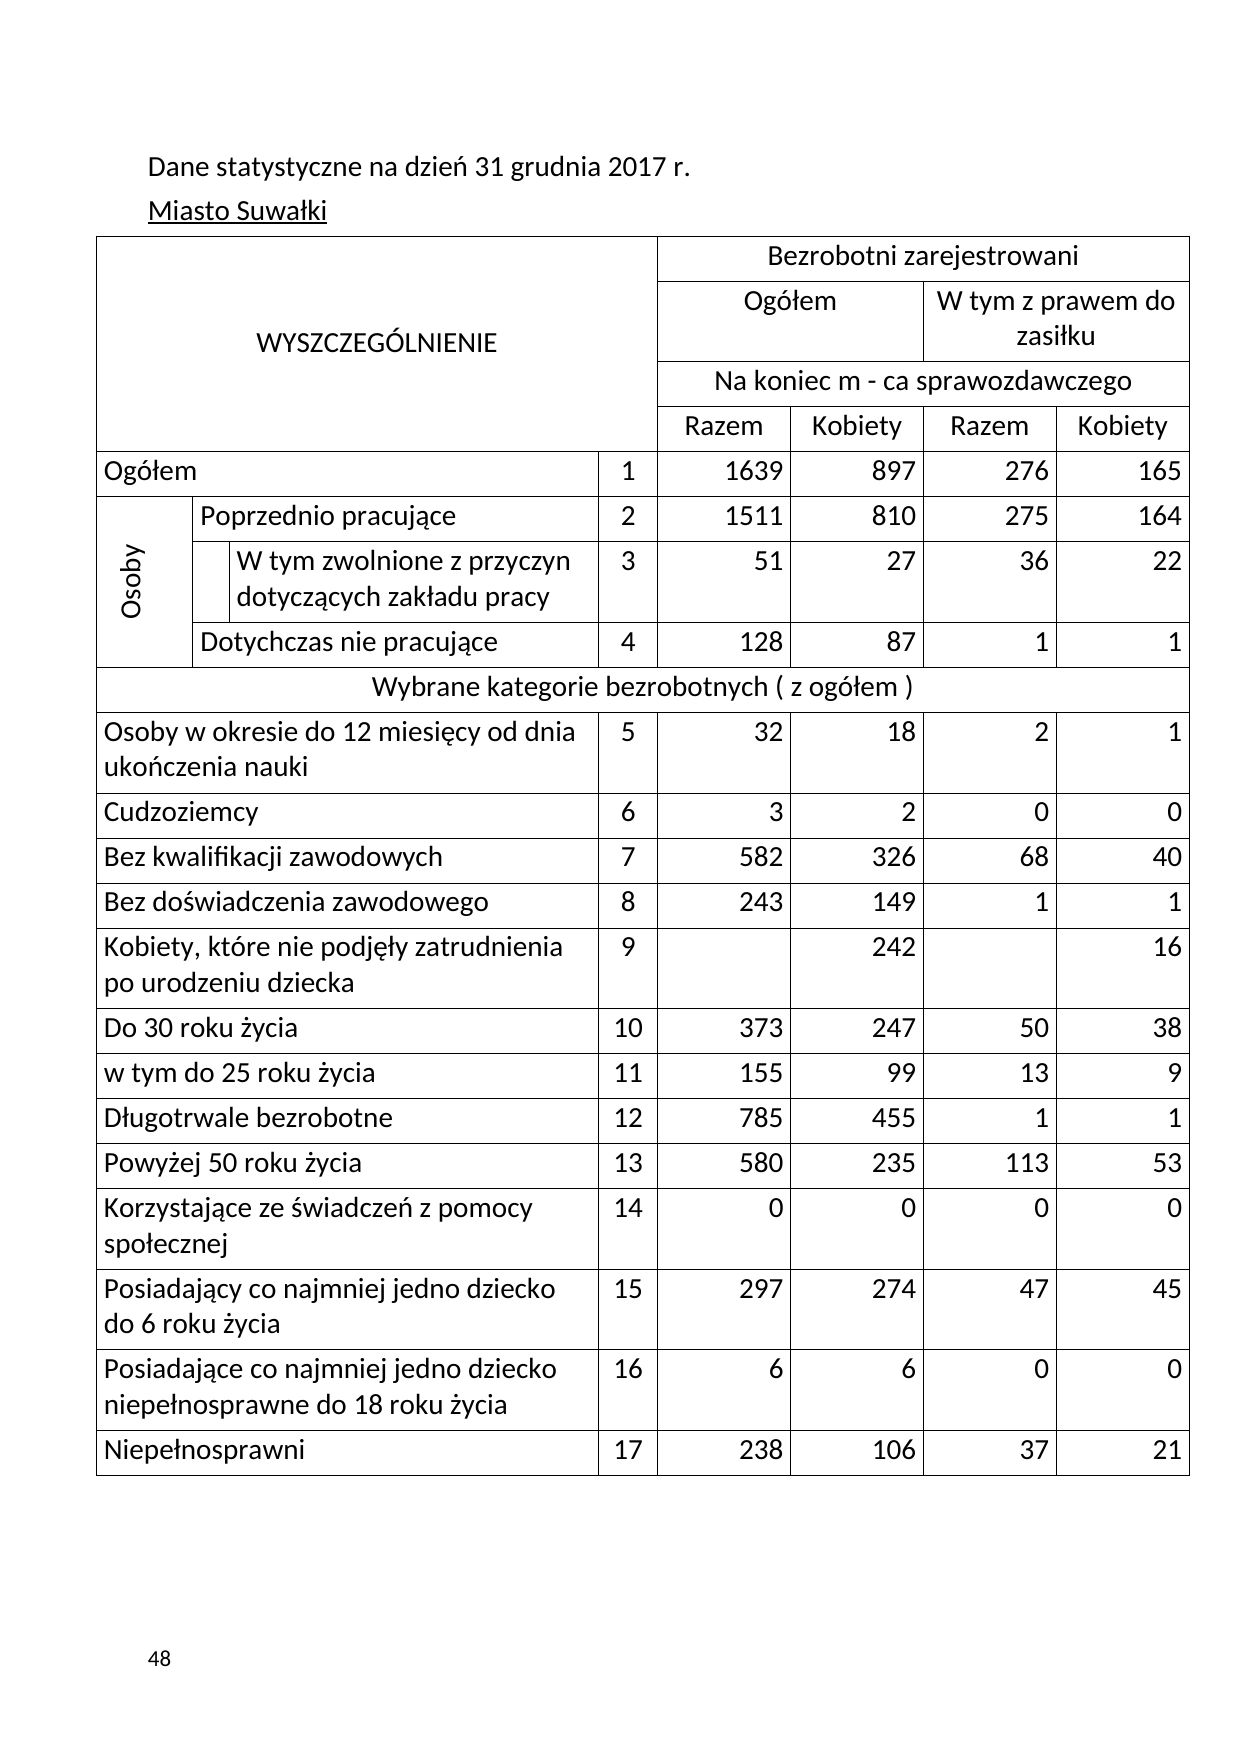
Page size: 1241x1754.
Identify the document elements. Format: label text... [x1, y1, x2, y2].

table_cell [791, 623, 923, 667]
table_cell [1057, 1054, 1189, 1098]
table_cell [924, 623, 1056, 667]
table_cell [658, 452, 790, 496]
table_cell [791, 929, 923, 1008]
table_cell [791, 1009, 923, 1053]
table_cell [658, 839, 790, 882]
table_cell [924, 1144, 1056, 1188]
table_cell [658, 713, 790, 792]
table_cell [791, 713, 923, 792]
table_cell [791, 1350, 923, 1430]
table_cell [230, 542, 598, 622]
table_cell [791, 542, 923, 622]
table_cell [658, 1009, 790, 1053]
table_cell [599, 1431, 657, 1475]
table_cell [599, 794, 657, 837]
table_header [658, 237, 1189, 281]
text Miasto Suwałki [148, 192, 1093, 227]
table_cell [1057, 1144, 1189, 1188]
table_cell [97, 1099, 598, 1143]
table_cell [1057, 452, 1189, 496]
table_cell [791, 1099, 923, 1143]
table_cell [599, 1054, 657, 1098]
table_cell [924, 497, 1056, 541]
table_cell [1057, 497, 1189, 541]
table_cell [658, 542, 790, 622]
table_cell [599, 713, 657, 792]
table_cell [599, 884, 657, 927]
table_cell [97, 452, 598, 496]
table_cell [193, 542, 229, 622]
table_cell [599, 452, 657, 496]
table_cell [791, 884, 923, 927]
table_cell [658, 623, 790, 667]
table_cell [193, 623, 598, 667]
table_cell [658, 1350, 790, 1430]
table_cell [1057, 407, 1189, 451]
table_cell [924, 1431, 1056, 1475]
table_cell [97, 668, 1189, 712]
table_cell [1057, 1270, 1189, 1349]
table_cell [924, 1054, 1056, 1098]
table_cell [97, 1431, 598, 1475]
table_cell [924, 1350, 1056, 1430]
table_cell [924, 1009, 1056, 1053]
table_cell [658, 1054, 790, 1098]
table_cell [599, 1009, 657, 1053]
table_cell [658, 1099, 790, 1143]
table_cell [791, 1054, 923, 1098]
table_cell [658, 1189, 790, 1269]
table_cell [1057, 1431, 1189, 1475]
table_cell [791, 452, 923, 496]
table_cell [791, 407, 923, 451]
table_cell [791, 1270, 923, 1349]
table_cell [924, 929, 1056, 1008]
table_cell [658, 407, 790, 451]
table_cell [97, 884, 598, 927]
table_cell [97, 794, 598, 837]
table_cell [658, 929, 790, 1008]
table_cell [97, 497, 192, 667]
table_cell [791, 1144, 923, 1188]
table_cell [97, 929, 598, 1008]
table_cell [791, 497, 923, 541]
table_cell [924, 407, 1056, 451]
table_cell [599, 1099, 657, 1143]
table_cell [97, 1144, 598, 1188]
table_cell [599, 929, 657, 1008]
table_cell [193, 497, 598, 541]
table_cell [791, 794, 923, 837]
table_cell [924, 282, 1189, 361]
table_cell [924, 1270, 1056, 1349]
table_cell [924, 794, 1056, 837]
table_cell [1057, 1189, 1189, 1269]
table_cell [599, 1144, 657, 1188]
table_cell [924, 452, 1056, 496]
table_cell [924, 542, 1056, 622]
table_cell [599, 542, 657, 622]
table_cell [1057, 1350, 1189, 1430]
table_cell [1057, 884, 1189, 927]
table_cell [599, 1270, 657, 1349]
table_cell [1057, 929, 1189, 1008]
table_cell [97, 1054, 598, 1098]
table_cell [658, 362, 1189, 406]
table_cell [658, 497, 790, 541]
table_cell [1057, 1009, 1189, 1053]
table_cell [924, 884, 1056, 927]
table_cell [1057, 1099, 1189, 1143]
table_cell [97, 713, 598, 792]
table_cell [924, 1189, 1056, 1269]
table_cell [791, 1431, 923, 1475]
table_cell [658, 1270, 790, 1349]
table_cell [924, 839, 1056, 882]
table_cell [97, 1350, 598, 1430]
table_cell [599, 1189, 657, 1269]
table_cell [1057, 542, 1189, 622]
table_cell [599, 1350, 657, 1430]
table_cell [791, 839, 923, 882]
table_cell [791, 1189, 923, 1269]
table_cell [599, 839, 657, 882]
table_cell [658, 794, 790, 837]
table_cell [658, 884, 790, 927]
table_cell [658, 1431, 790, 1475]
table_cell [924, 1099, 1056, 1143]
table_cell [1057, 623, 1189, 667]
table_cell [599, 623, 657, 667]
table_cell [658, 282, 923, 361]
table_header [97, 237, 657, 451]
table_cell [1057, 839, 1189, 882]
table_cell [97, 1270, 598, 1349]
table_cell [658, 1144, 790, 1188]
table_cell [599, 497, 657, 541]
text Dane statystyczne na dzień 31 grudnia 2017 r. [148, 148, 1093, 183]
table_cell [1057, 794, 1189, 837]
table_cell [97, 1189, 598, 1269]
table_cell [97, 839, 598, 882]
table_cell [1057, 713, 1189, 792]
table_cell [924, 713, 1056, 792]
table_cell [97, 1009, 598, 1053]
